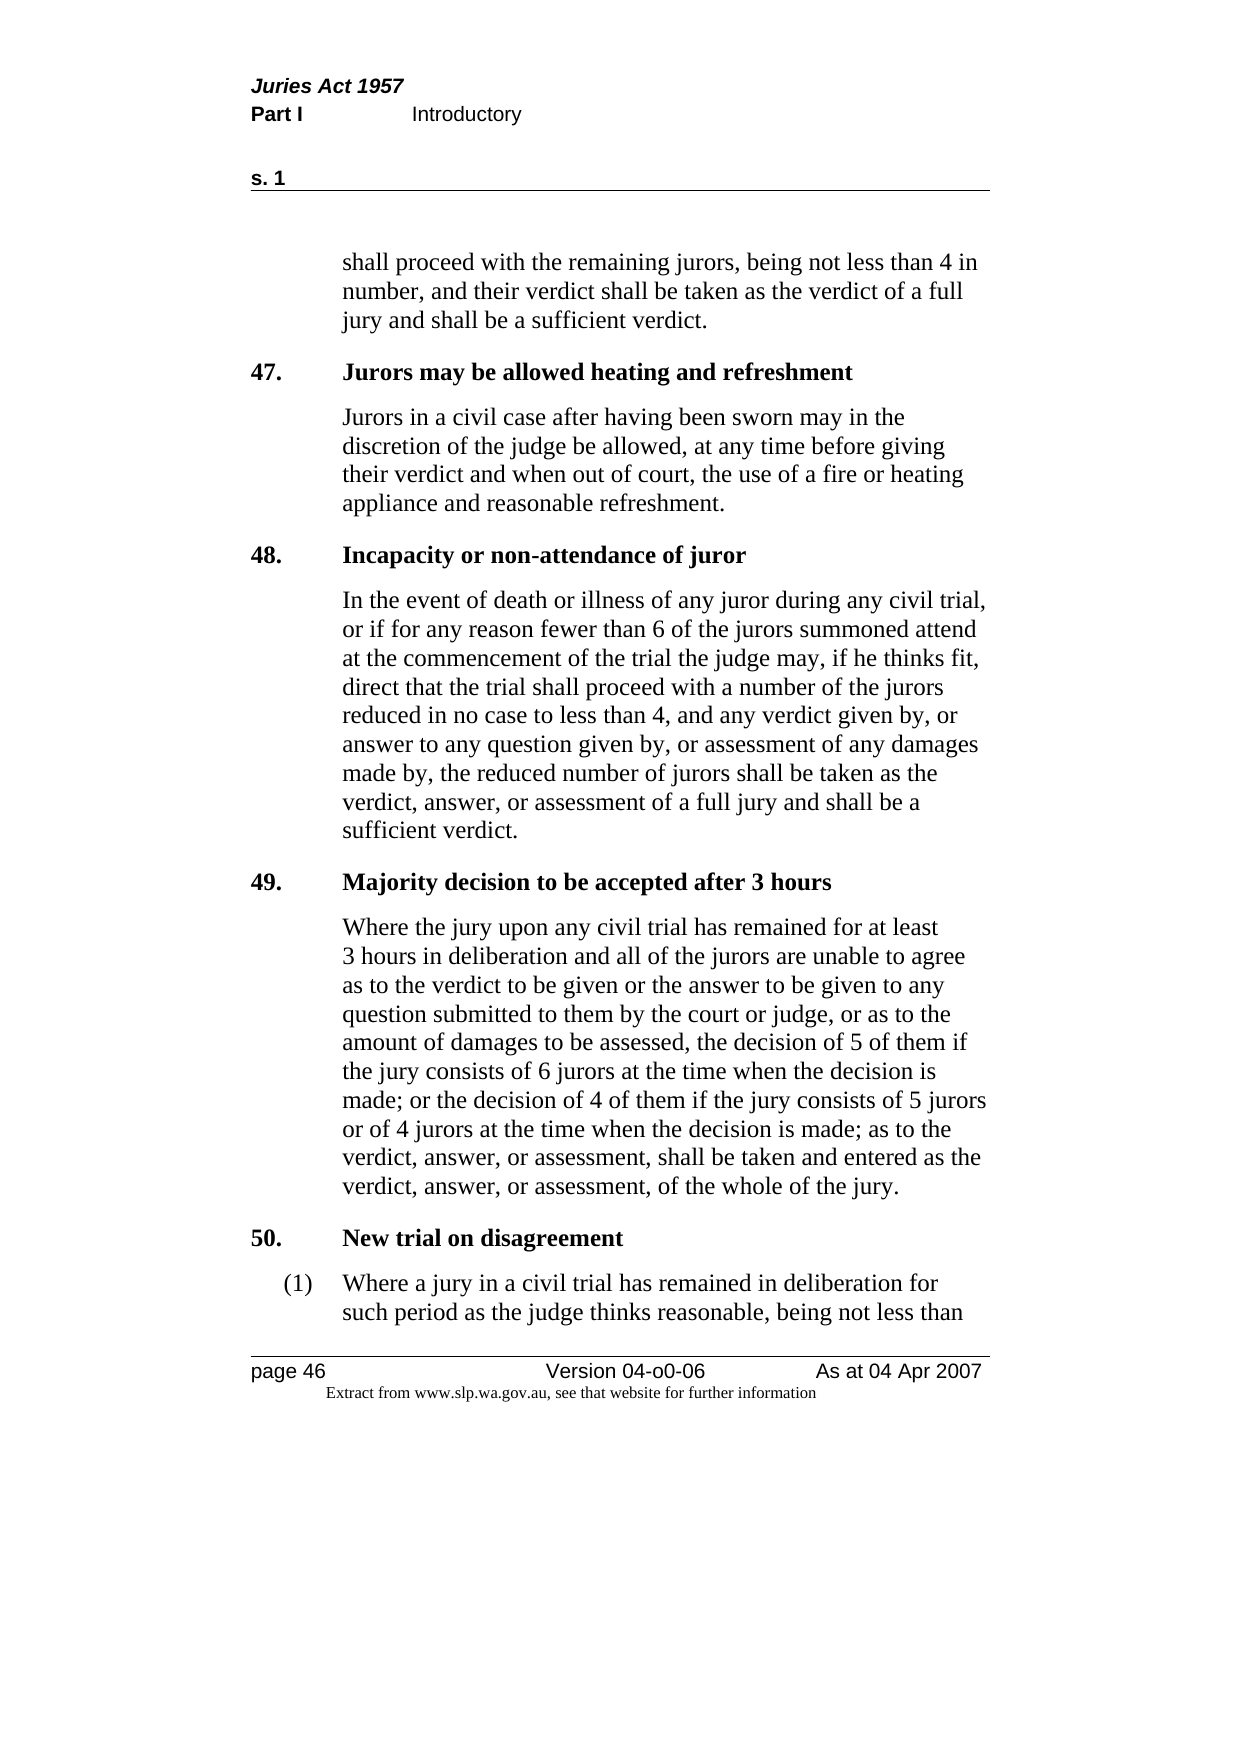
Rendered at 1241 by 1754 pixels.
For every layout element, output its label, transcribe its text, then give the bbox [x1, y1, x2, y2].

text Where the jury upon any civil trial has remained for at least 3 hours in deliberation and all of the jurors are unable to agree as to the verdict to be given or the answer to be given to any question submitted to them by the court or judge, or as to the amount of damages to be assessed, the decision of 5 of them if the jury consists of 6 jurors at the time when the decision is made; or the decision of 4 of them if the jury consists of 5 jurors or of 4 jurors at the time when the decision is made; as to the verdict, answer, or assessment, shall be taken and entered as the verdict, answer, or assessment, of the whole of the jury. [251, 912, 990, 1200]
subtitle 50. New trial on disagreement [251, 1223, 990, 1252]
subtitle 49. Majority decision to be accepted after 3 hours [251, 867, 990, 896]
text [251, 1268, 990, 1326]
text In the event of death or illness of any juror during any civil trial, or if for any reason fewer than 6 of the jurors summoned attend at the commencement of the trial the judge may, if he thinks fit, direct that the trial shall proceed with a number of the jurors reduced in no case to less than 4, and any verdict given by, or answer to any question given by, or assessment of any damages made by, the reduced number of jurors shall be taken as the verdict, answer, or assessment of a full jury and shall be a sufficient verdict. [251, 585, 990, 844]
subtitle 48. Incapacity or non-attendance of juror [251, 540, 990, 569]
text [251, 247, 990, 334]
subtitle 47. Jurors may be allowed heating and refreshment [251, 357, 990, 385]
text Jurors in a civil case after having been sworn may in the discretion of the judge be allowed, at any time before giving their verdict and when out of court, the use of a fire or heating appliance and reasonable refreshment. [251, 402, 990, 517]
